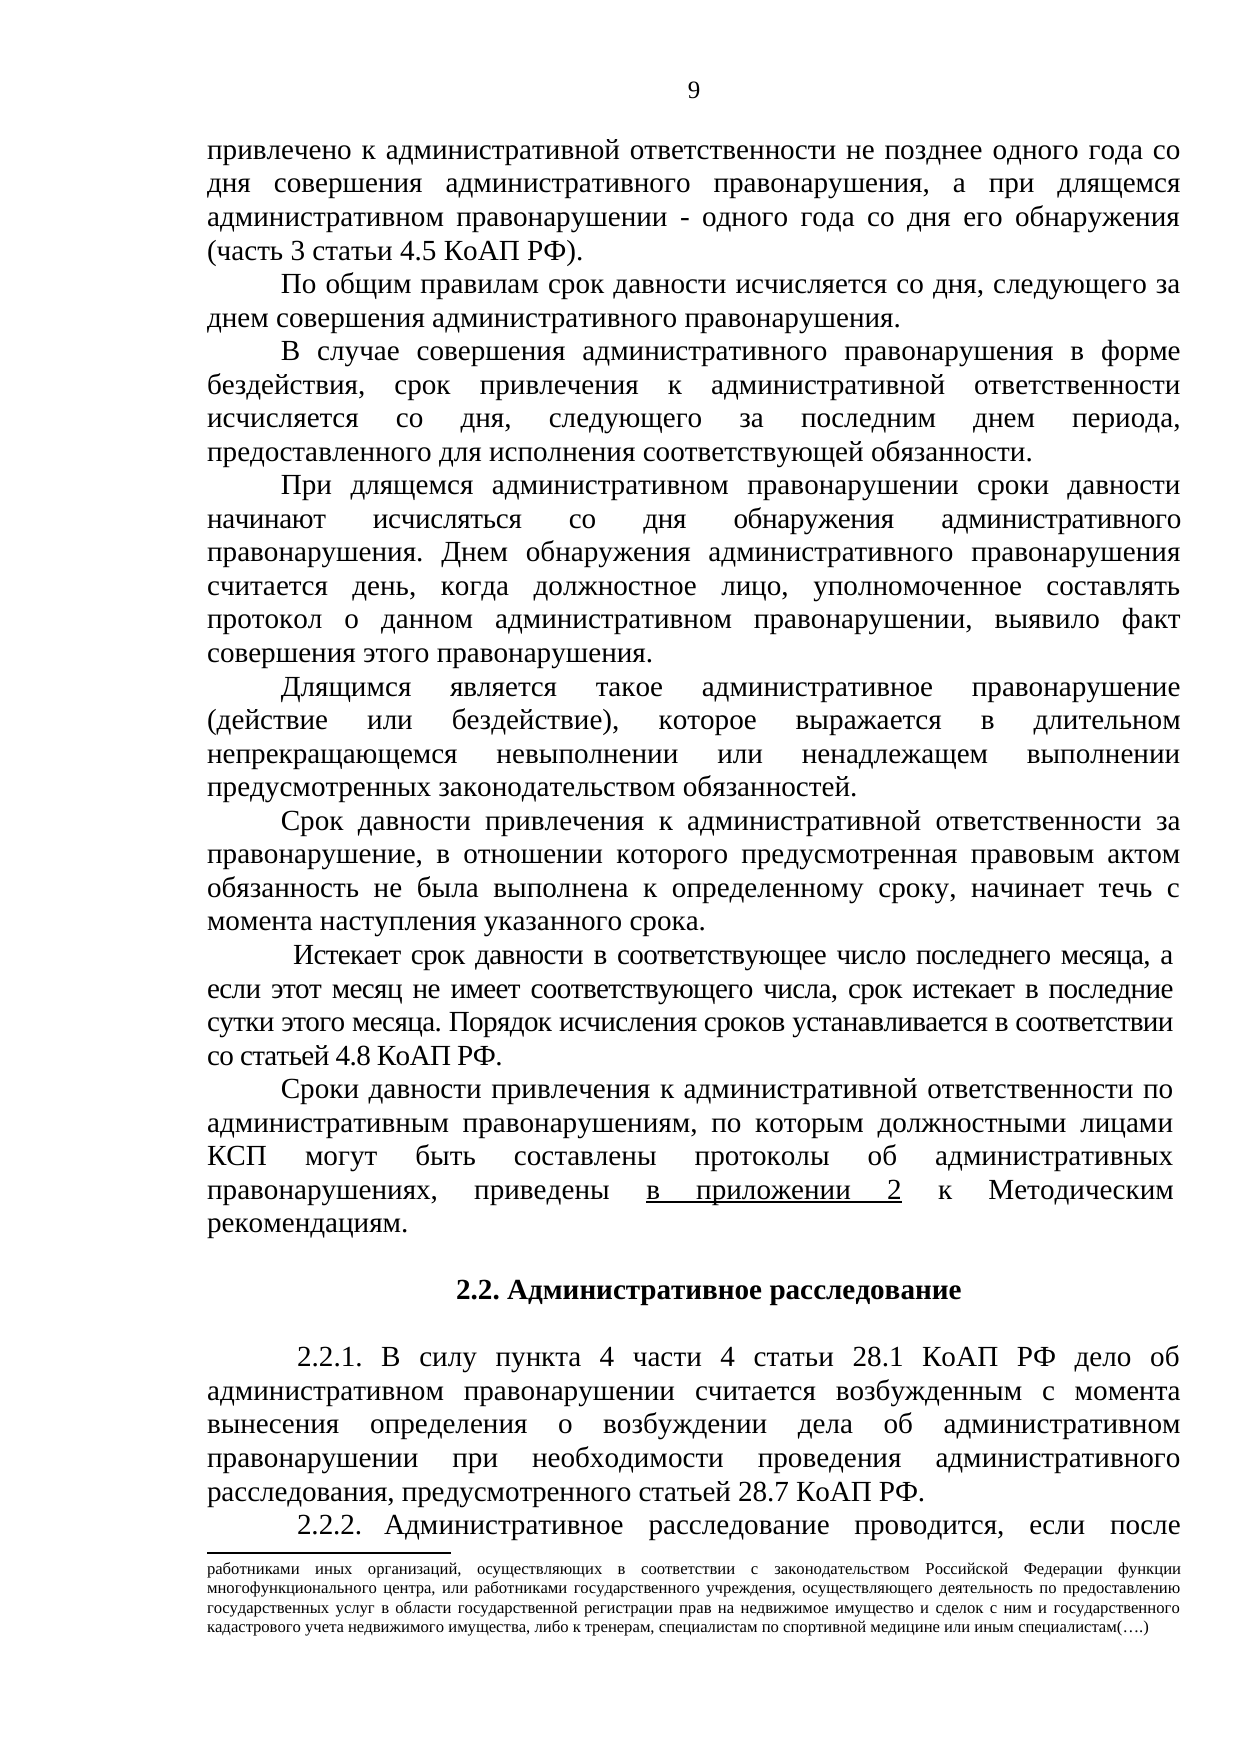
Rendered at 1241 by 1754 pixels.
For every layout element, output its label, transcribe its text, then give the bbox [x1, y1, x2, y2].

text Срок давности привлечения к административной ответственности за правонарушение, в отношении которого предусмотренная правовым актом обязанность не была выполнена к определенному сроку, начинает течь с момента наступления указанного срока. [207, 803, 1181, 937]
text 2.2.1. В силу пункта 4 части 4 статьи 28.1 КоАП РФ дело об административном правонарушении считается возбужденным с момента вынесения определения о возбуждении дела об административном правонарушении при необходимости проведения административного расследования, предусмотренного статьей 28.7 КоАП РФ. [207, 1340, 1181, 1508]
text Сроки давности привлечения к административной ответственности по административным правонарушениям, по которым должностными лицами КСП могут быть составлены протоколы об административных правонарушениях, приведены в приложении 2 к Методическим рекомендациям. [207, 1072, 1174, 1239]
text В случае совершения административного правонарушения в форме бездействия, срок привлечения к административной ответственности исчисляется со дня, следующего за последним днем периода, предоставленного для исполнения соответствующей обязанности. [207, 334, 1181, 468]
text 2.2. Административное расследование [207, 1273, 1211, 1306]
text При длящемся административном правонарушении сроки давности начинают исчисляться со дня обнаружения административного правонарушения. Днем обнаружения административного правонарушения считается день, когда должностное лицо, уполномоченное составлять протокол о данном административном правонарушении, выявило факт совершения этого правонарушения. [207, 468, 1181, 669]
text Длящимся является такое административное правонарушение (действие или бездействие), которое выражается в длительном непрекращающемся невыполнении или ненадлежащем выполнении предусмотренных законодательством обязанностей. [207, 669, 1181, 803]
text По общим правилам срок давности исчисляется со дня, следующего за днем совершения административного правонарушения. [207, 267, 1181, 334]
text Истекает срок давности в соответствующее число последнего месяца, а если этот месяц не имеет соответствующего числа, срок истекает в последние сутки этого месяца. Порядок исчисления сроков устанавливается в соответствии со статьей 4.8 КоАП РФ. [207, 937, 1174, 1072]
